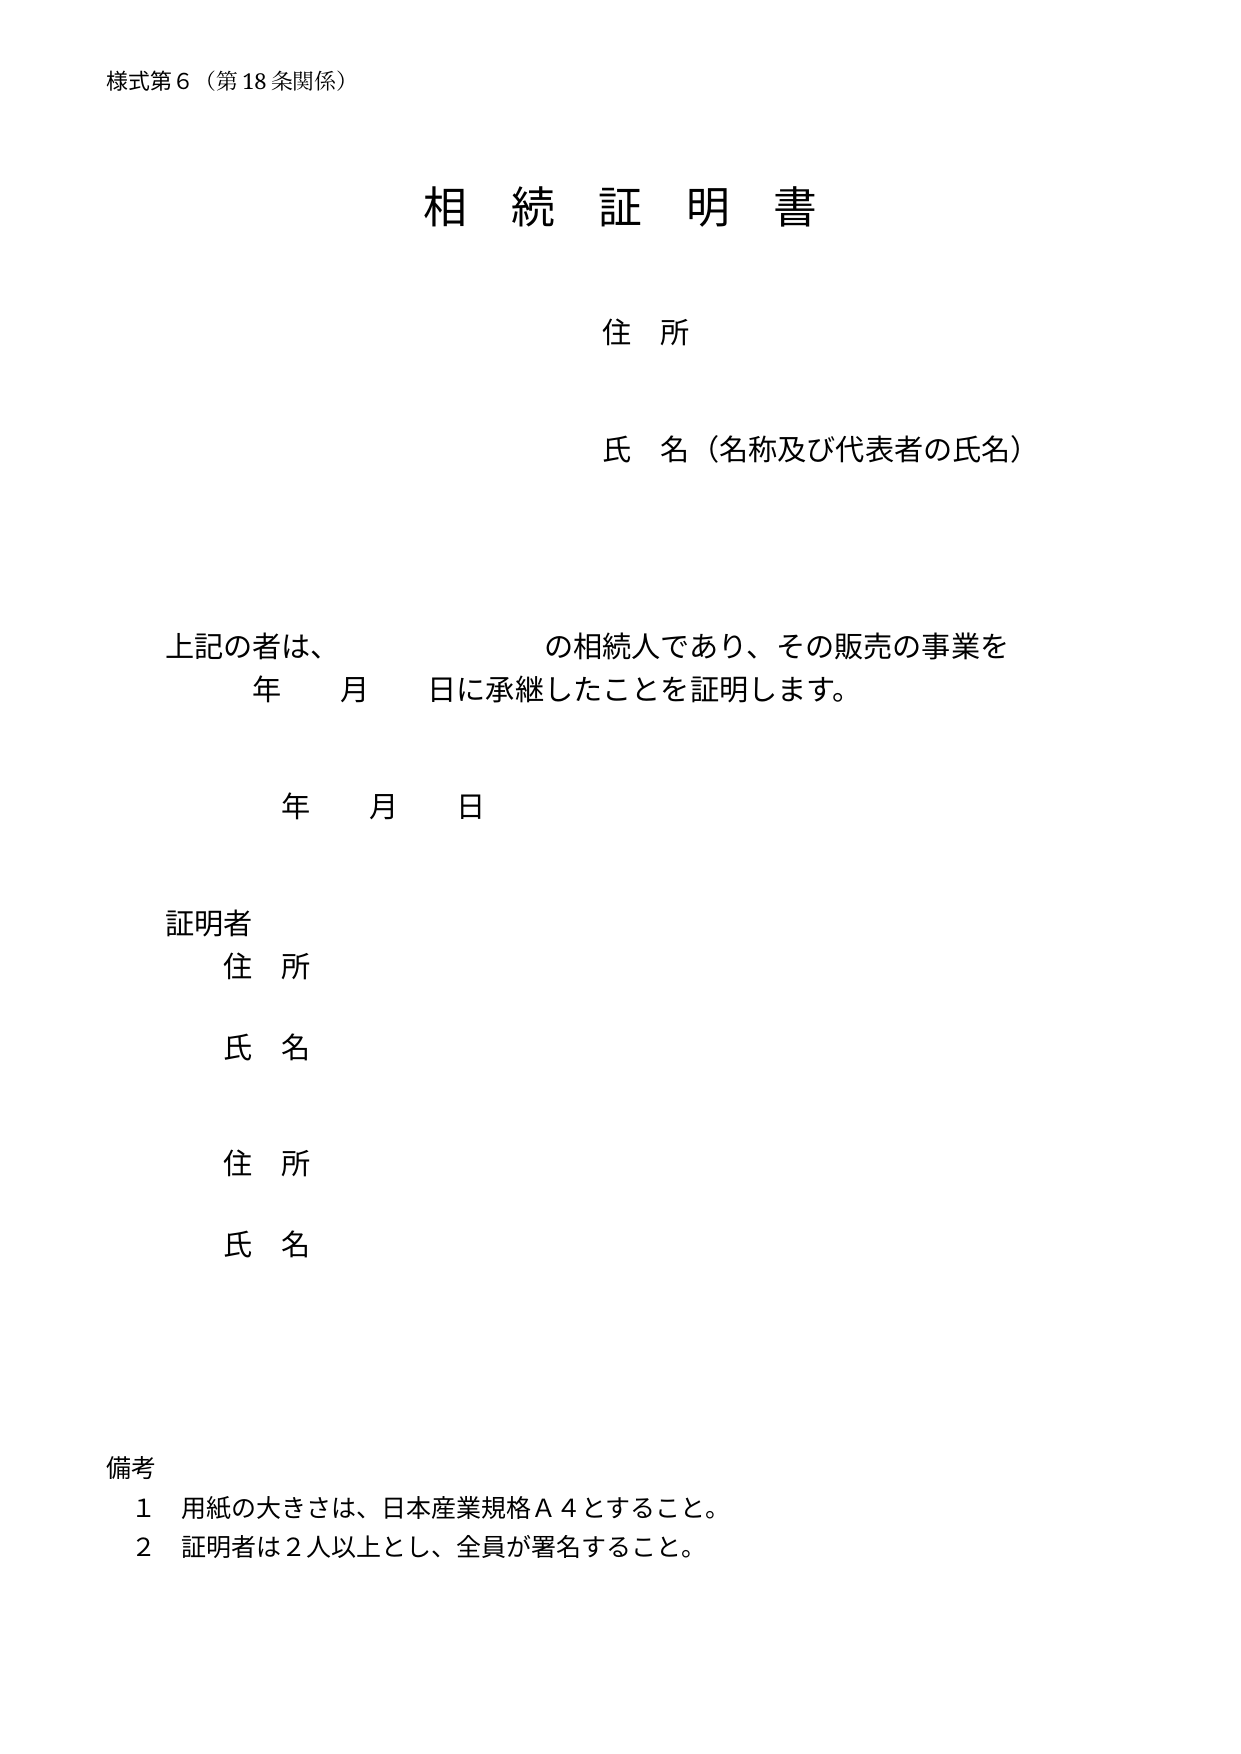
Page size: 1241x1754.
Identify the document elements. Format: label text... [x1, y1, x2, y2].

text 氏 名（名称及び代表者の氏名） [106, 425, 1112, 469]
text 相 続 証 明 書 [106, 177, 1134, 236]
text 年 月 日 [106, 782, 1112, 826]
text 住 所 [106, 1140, 1134, 1183]
text 氏 名 [106, 1023, 1134, 1067]
text 上記の者は、 の相続人であり、その販売の事業を [106, 622, 1112, 666]
text １ 用紙の大きさは、日本産業規格Ａ４とすること。 [106, 1486, 1134, 1525]
text 住 所 [106, 308, 1112, 352]
text ２ 証明者は２人以上とし、全員が署名すること。 [106, 1525, 1134, 1565]
text 備考 [106, 1446, 1134, 1486]
text 氏 名 [106, 1220, 1134, 1264]
text 年 月 日に承継したことを証明します。 [106, 666, 1112, 709]
text 住 所 [106, 943, 1134, 987]
text 証明者 [106, 899, 1112, 943]
